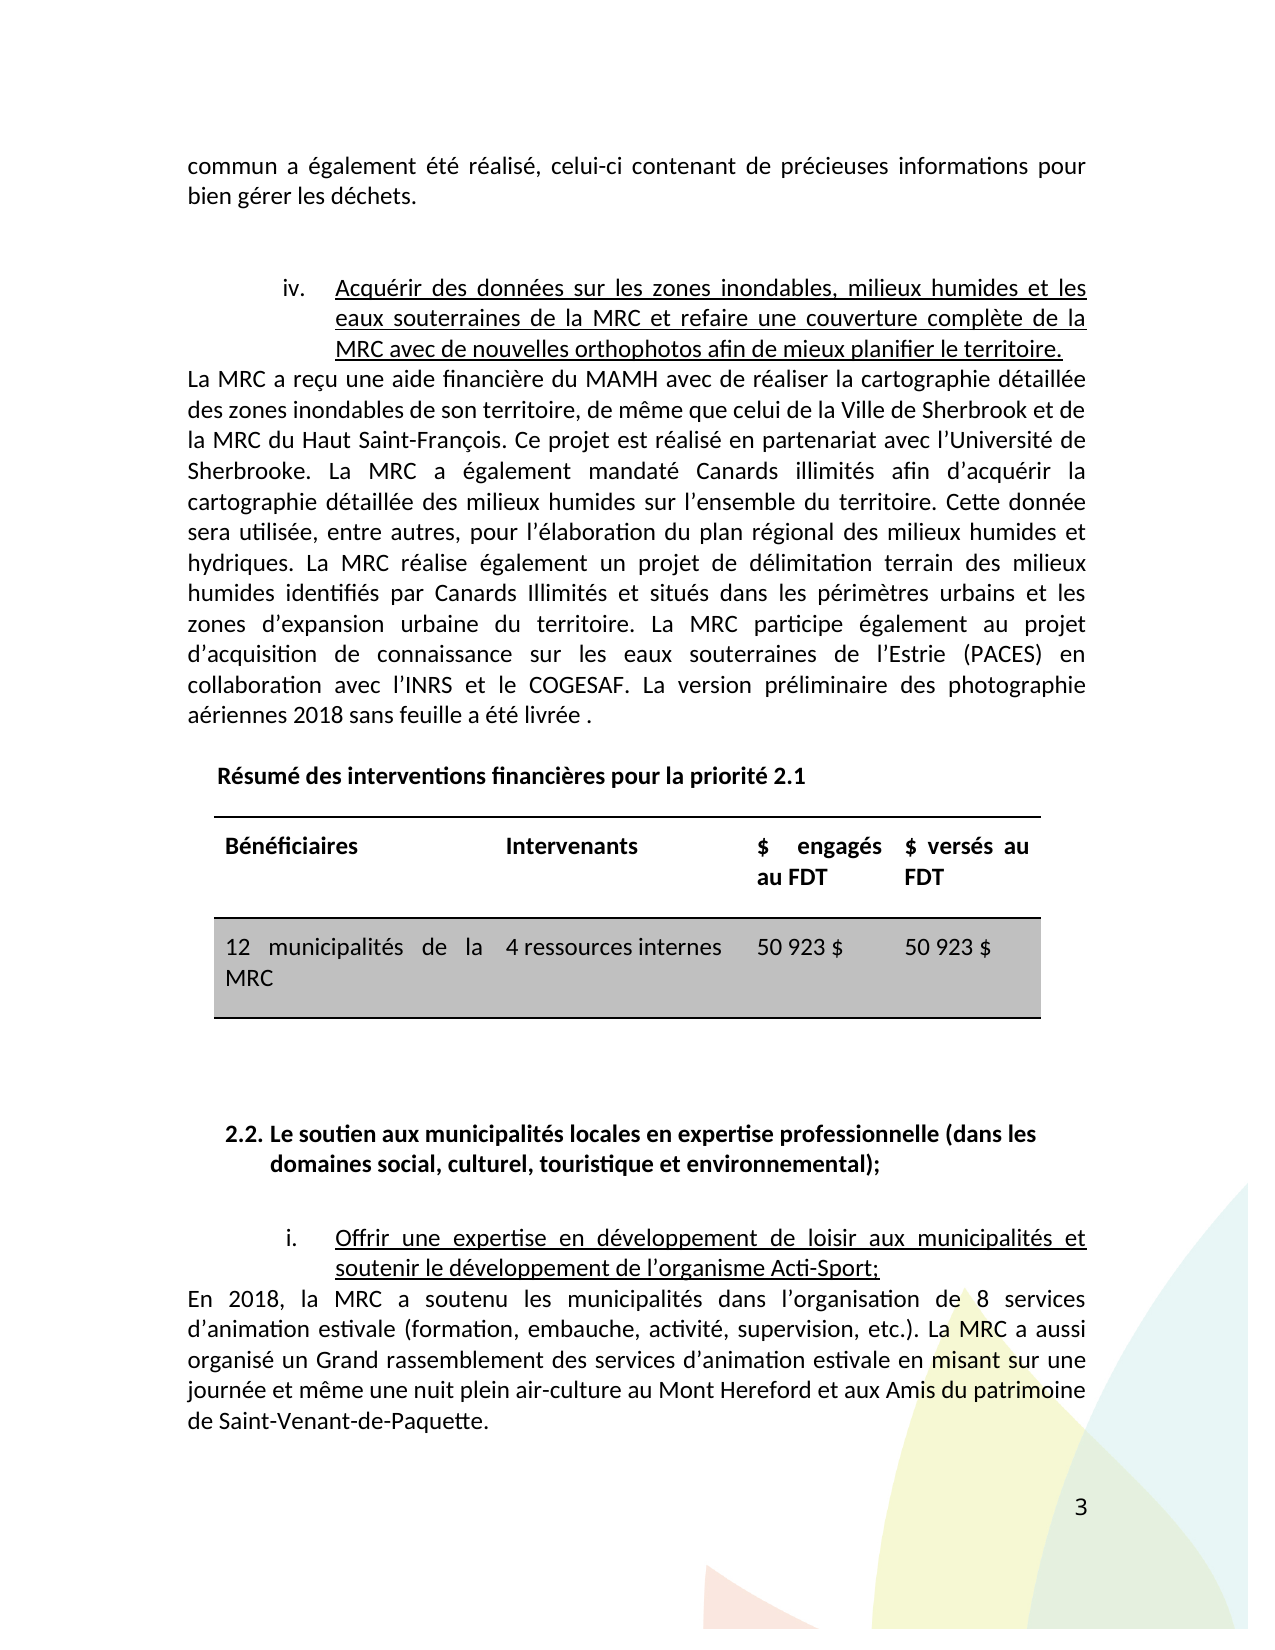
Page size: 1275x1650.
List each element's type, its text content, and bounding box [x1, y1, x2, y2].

table_header Bénéficiaires [214, 818, 494, 917]
table_cell 50 923 $ [745, 919, 893, 1017]
picture [44, 48, 1248, 1629]
subtitle Le soutien aux municipalités locales en expertise professionnelle (dans les domaines social, culturel, touristique et environnemental); [225, 1118, 1087, 1179]
table_header $ engagés au FDT [745, 818, 893, 917]
table_cell 4 ressources internes [494, 919, 745, 1017]
list Acquérir des données sur les zones inondables, milieux humides et les eaux souterraines de la MRC et refaire une couverture complète de la MRC avec de nouvelles orthophotos afin de mieux planifier le territoire. [306, 272, 1087, 364]
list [187, 150, 1087, 211]
list Résumé des interventions financières pour la priorité 2.1 [217, 760, 1087, 791]
list La MRC a reçu une aide financière du MAMH avec de réaliser la cartographie détaillée des zones inondables de son territoire, de même que celui de la Ville de Sherbrook et de la MRC du Haut Saint-François. Ce projet est réalisé en partenariat avec l’Université de Sherbrooke. La MRC a également mandaté Canards illimités afin d’acquérir la cartographie détaillée des milieux humides sur l’ensemble du territoire. Cette donnée sera utilisée, entre autres, pour l’élaboration du plan régional des milieux humides et hydriques. La MRC réalise également un projet de délimitation terrain des milieux humides identifiés par Canards Illimités et situés dans les périmètres urbains et les zones d’expansion urbaine du territoire. La MRC participe également au projet d’acquisition de connaissance sur les eaux souterraines de l’Estrie (PACES) en collaboration avec l’INRS et le COGESAF. La version préliminaire des photographie aériennes 2018 sans feuille a été livrée . [187, 364, 1087, 730]
table_header $ versés au FDT [893, 818, 1041, 917]
table_header Intervenants [494, 818, 745, 917]
list En 2018, la MRC a soutenu les municipalités dans l’organisation de 8 services d’animation estivale (formation, embauche, activité, supervision, etc.). La MRC a aussi organisé un Grand rassemblement des services d’animation estivale en misant sur une journée et même une nuit plein air-culture au Mont Hereford et aux Amis du patrimoine de Saint-Venant-de-Paquette. [187, 1283, 1087, 1436]
table_cell 12 municipalités de la MRC [214, 919, 494, 1017]
list Offrir une expertise en développement de loisir aux municipalités et soutenir le développement de l’organisme Acti-Sport; [298, 1222, 1087, 1283]
table_cell 50 923 $ [893, 919, 1041, 1017]
